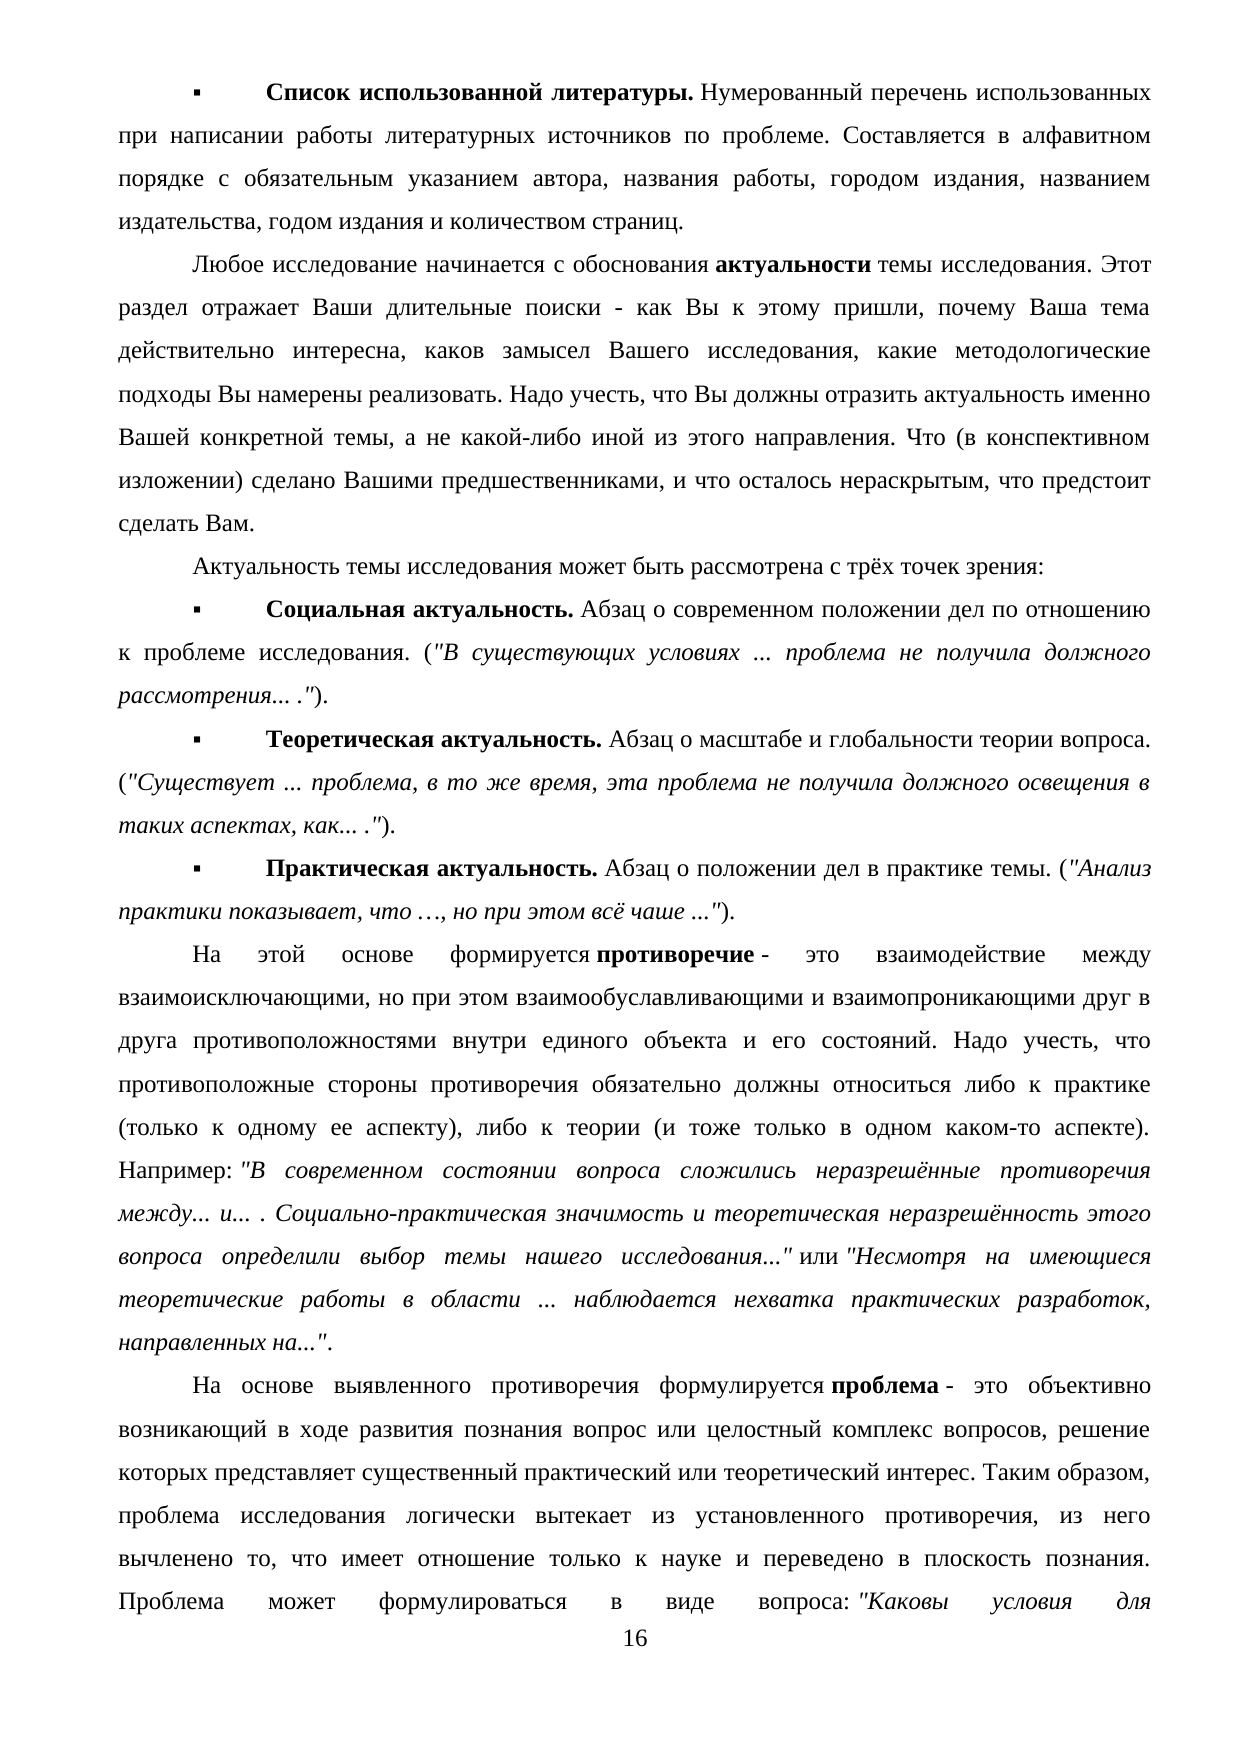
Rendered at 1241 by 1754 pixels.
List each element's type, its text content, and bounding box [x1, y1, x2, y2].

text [118, 1371, 1152, 1615]
text На этой основе формируется противоречие - это взаимодействие между взаимоисключающими, но при этом взаимообуславливающими и взаимопроникающими друг в друга противоположностями внутри единого объекта и его состояний. Надо учесть, что противоположные стороны противоречия обязательно должны относиться либо к практике (только к одному ее аспекту), либо к теории (и тоже только в одном каком-то аспекте). Например: "В современном состоянии вопроса сложились неразрешённые противоречия между... и... . Социально-практическая значимость и теоретическая неразрешённость этого вопроса определили выбор темы нашего исследования..." или "Несмотря на имеющиеся теоретические работы в области ... наблюдается нехватка практических разработок, направленных на...". [118, 939, 1152, 1356]
text Актуальность темы исследования может быть рассмотрена с трёх точек зрения: [118, 551, 1152, 580]
list Социальная актуальность. Абзац о современном положении дел по отношению к проблеме исследования. ("В существующих условиях ... проблема не получила должного рассмотрения... ."). [118, 594, 1152, 709]
list Практическая актуальность. Абзац о положении дел в практике темы. ("Анализ практики показывает, что …, но при этом всё чаше ..."). [118, 853, 1152, 925]
text Любое исследование начинается с обоснования актуальности темы исследования. Этот раздел отражает Ваши длительные поиски - как Вы к этому пришли, почему Ваша тема действительно интересна, каков замысел Вашего исследования, какие методологические подходы Вы намерены реализовать. Надо учесть, что Вы должны отразить актуальность именно Вашей конкретной темы, а не какой-либо иной из этого направления. Что (в конспективном изложении) сделано Вашими предшественниками, и что осталось нераскрытым, что предстоит сделать Вам. [118, 249, 1152, 537]
list Теоретическая актуальность. Абзац о масштабе и глобальности теории вопроса. ("Существует ... проблема, в то же время, эта проблема не получила должного освещения в таких аспектах, как... ."). [118, 724, 1152, 839]
list Список использованной литературы. Нумерованный перечень использованных при написании работы литературных источников по проблеме. Составляется в алфавитном порядке с обязательным указанием автора, названия работы, городом издания, названием издательства, годом издания и количеством страниц. [118, 77, 1152, 235]
